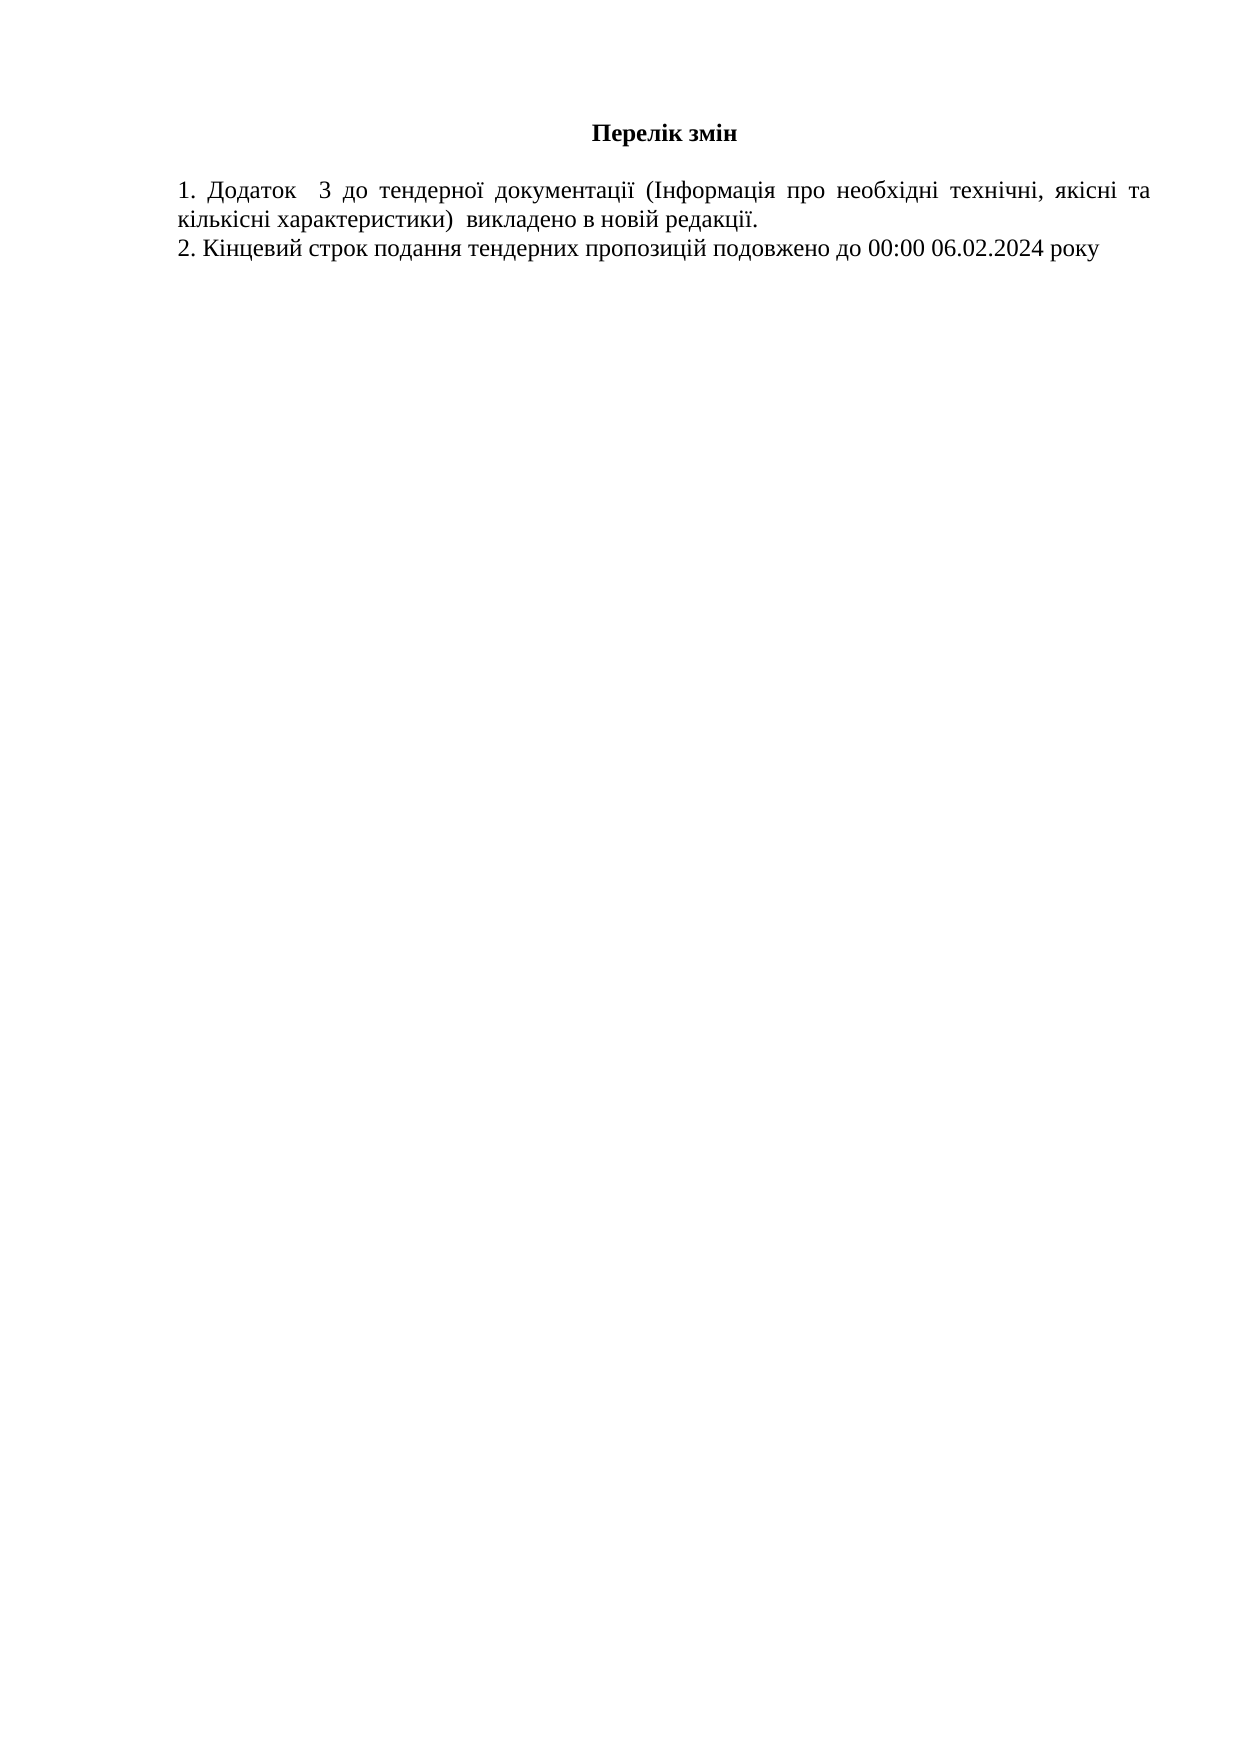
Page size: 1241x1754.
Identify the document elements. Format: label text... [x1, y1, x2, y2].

text 2. Кінцевий строк подання тендерних пропозицій подовжено до 00:00 06.02.2024 року [177, 233, 1152, 262]
text 1. Додаток 3 до тендерної документації (Інформація про необхідні технічні, якісні та кількісні характеристики) викладено в новій редакції. [177, 176, 1152, 233]
text Перелік змін [177, 118, 1152, 147]
